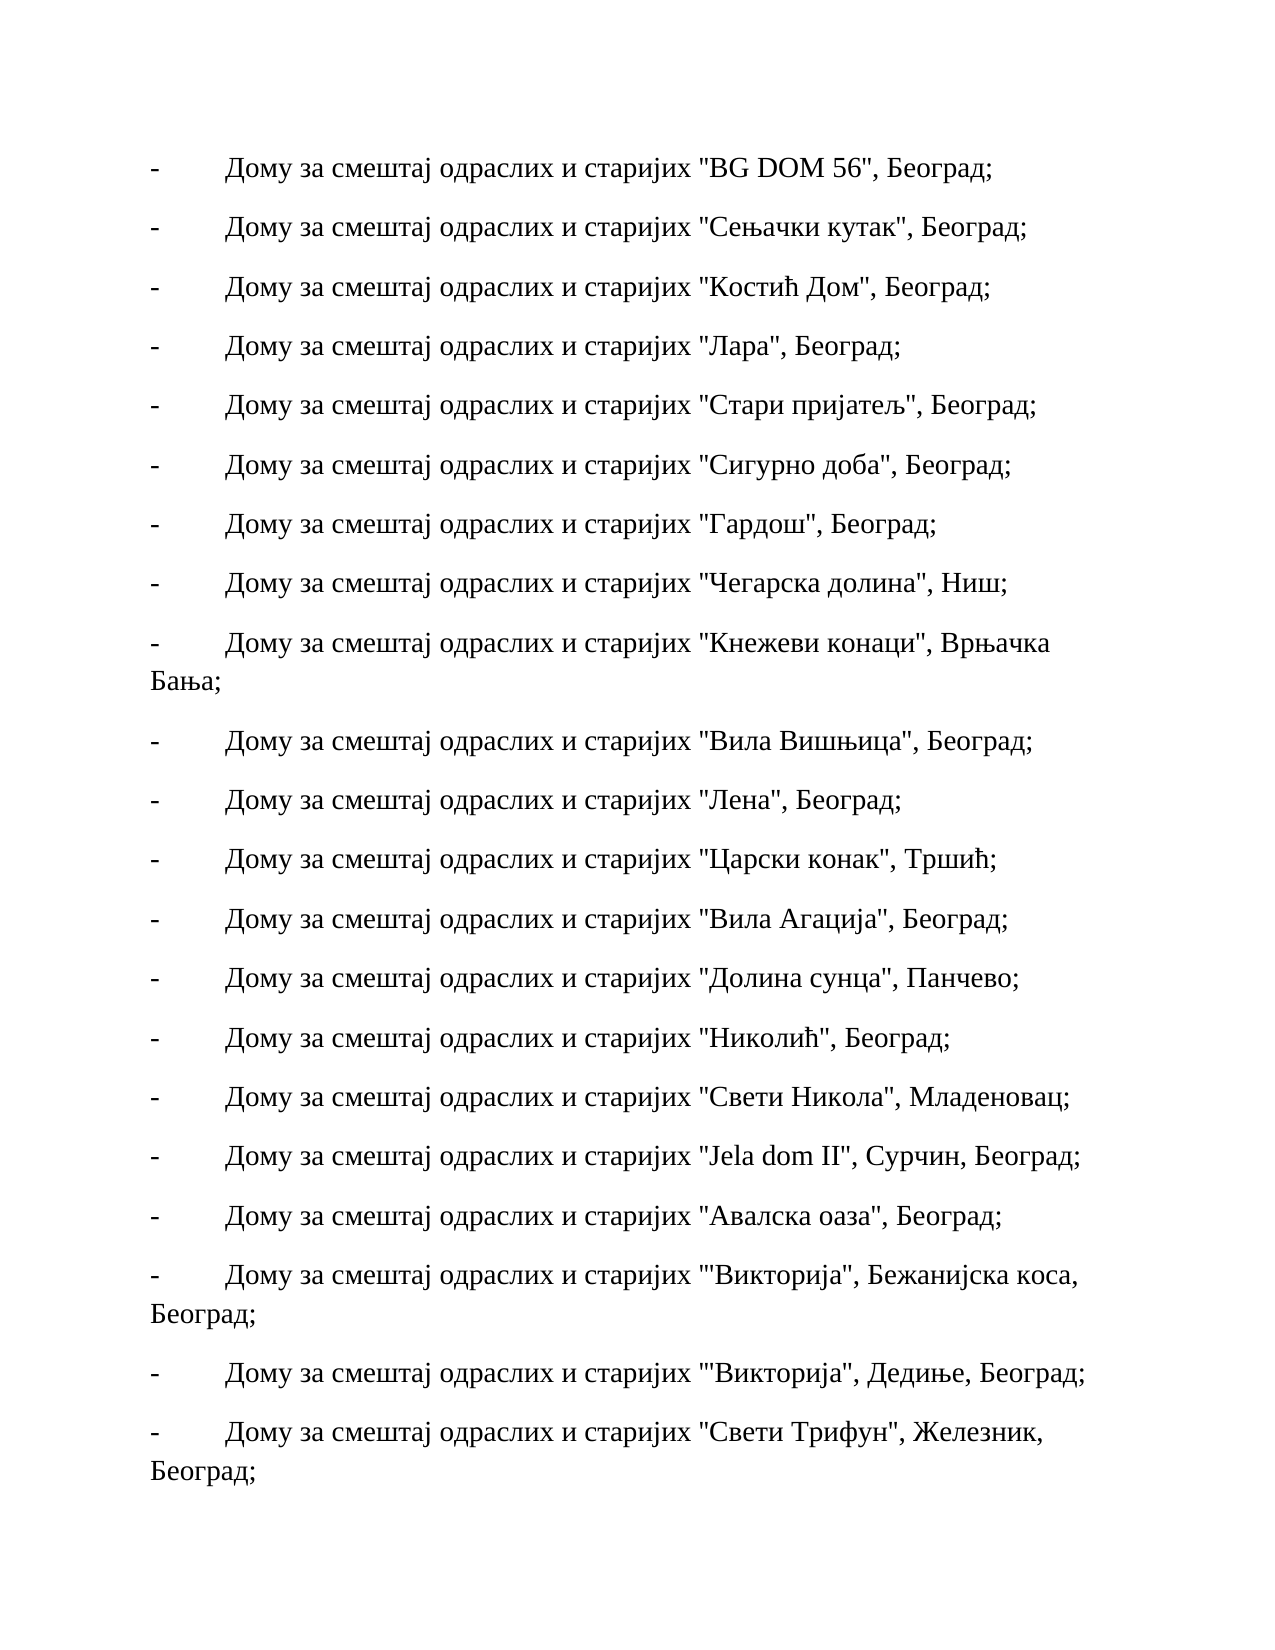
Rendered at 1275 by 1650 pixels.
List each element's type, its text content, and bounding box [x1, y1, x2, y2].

text - Дому за смештај одраслих и старијих ''Лена'', Београд; [150, 782, 1125, 816]
text - Дому за смештај одраслих и старијих ''Николић'', Београд; [150, 1020, 1125, 1053]
text - Дому за смештај одраслих и старијих ''Чегарска долина'', Ниш; [150, 566, 1125, 599]
text - Дому за смештај одраслих и старијих ''Долина сунца'', Панчево; [150, 960, 1125, 994]
text - Дому за смештај одраслих и старијих ''Вила Вишњица'', Београд; [150, 723, 1125, 756]
text - Дому за смештај одраслих и старијих ''Вила Агација'', Београд; [150, 901, 1125, 934]
text - Дому за смештај одраслих и старијих ''Jela dom II'', Сурчин, Београд; [150, 1138, 1125, 1172]
text - Дому за смештај одраслих и старијих ''Сењачки кутак'', Београд; [150, 209, 1125, 243]
text - Дому за смештај одраслих и старијих ''Лара'', Београд; [150, 328, 1125, 362]
text - Дому за смештај одраслих и старијих ''Царски конак'', Тршић; [150, 842, 1125, 875]
text - Дому за смештај одраслих и старијих ''Кнежеви конаци'', Врњачка Бања; [150, 625, 1125, 697]
text - Дому за смештај одраслих и старијих ''Авалска оаза'', Београд; [150, 1198, 1125, 1231]
text - Дому за смештај одраслих и старијих '''Викторија'', Дедиње, Београд; [150, 1355, 1125, 1389]
text - Дому за смештај одраслих и старијих ''Сигурно доба'', Београд; [150, 447, 1125, 480]
text - Дому за смештај одраслих и старијих ''BG DOM 56'', Београд; [150, 150, 1125, 183]
text - Дому за смештај одраслих и старијих ''Стари пријатељ'', Београд; [150, 387, 1125, 421]
text - Дому за смештај одраслих и старијих '''Викторија'', Бежанијска коса, Београд; [150, 1257, 1125, 1329]
text - Дому за смештај одраслих и старијих ''Костић Дом'', Београд; [150, 269, 1125, 302]
text - Дому за смештај одраслих и старијих ''Свети Трифун'', Железник, Београд; [150, 1414, 1125, 1487]
text - Дому за смештај одраслих и старијих ''Свети Никола'', Младеновац; [150, 1079, 1125, 1113]
text - Дому за смештај одраслих и старијих ''Гардош'', Београд; [150, 506, 1125, 540]
